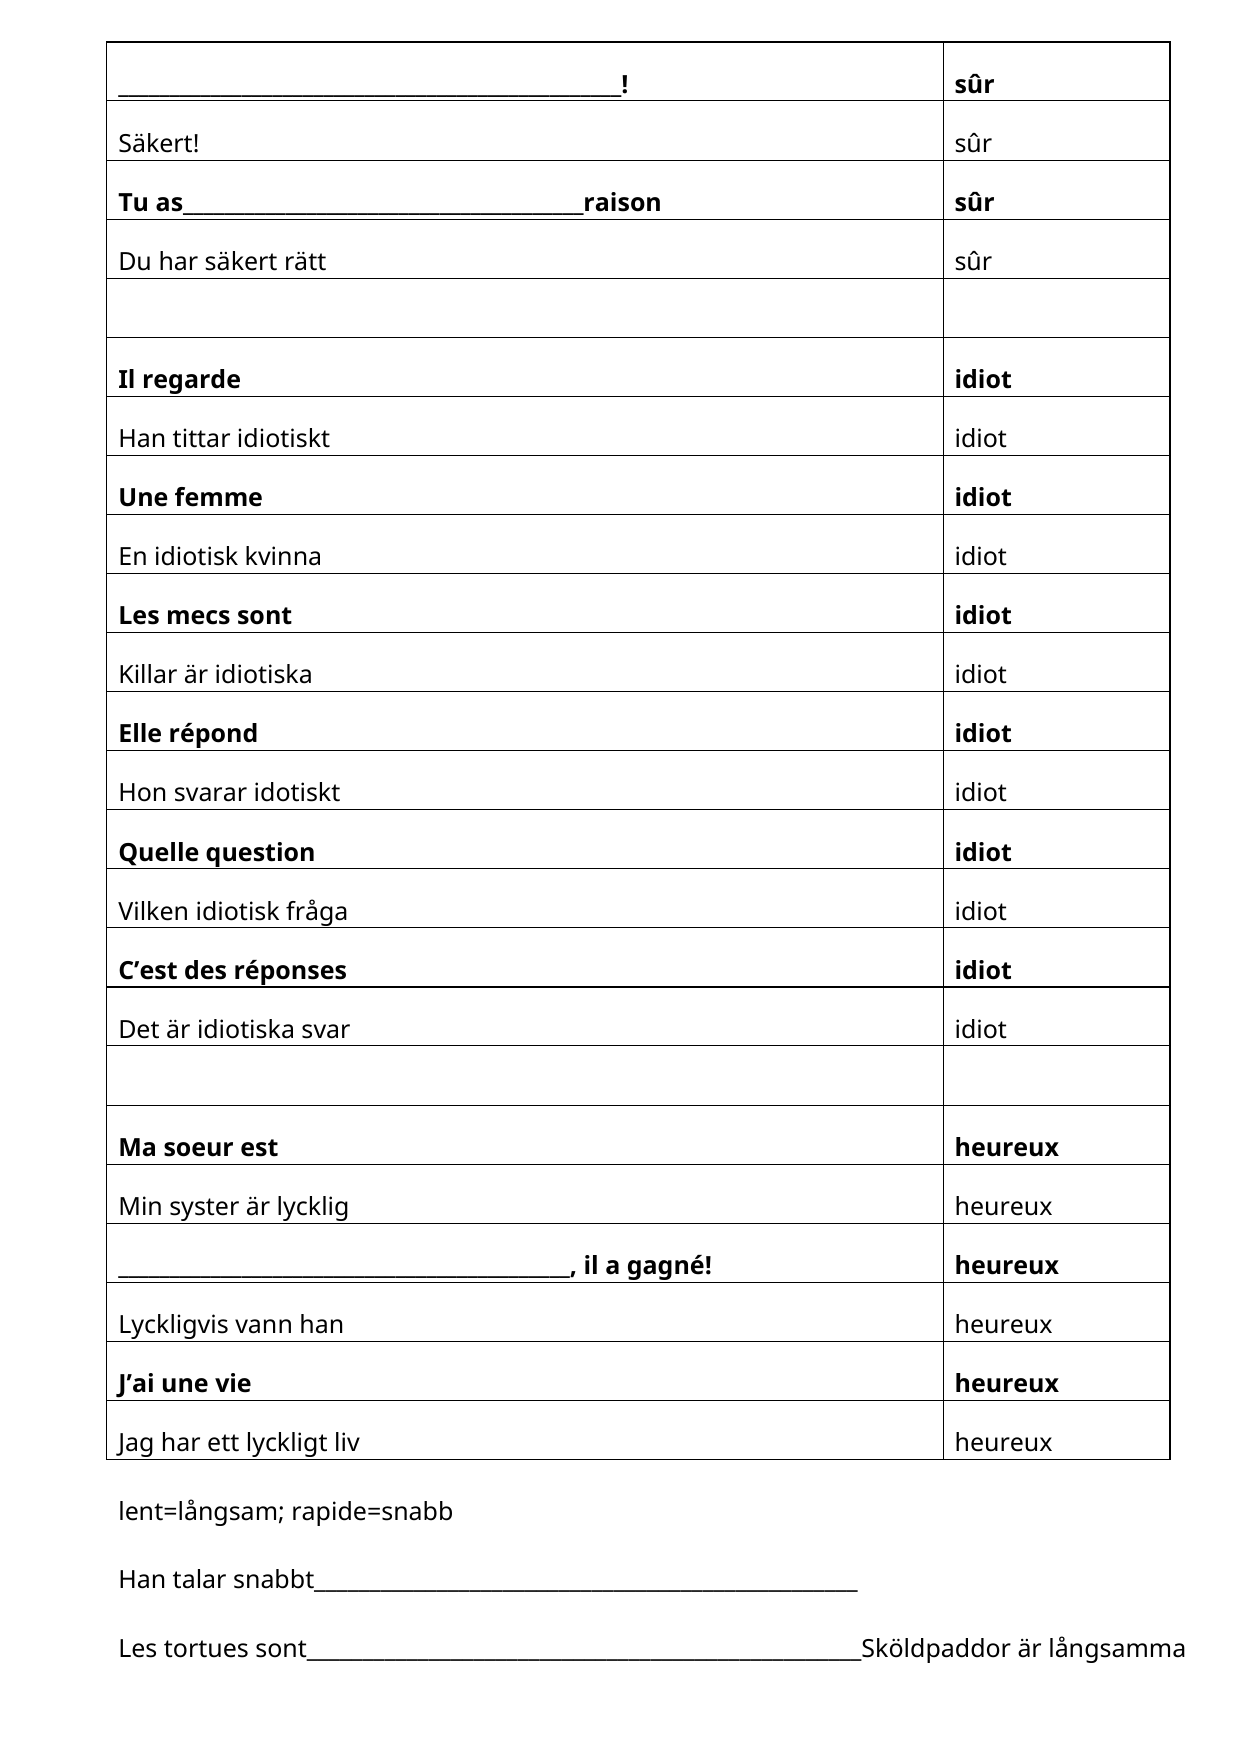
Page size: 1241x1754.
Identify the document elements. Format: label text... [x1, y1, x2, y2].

table_cell Killar är idiotiska [107, 633, 943, 691]
text lent=långsam; rapide=snabb [118, 1494, 1199, 1528]
table_cell Du har säkert rätt [107, 220, 943, 278]
table_cell Säkert! [107, 101, 943, 159]
table_cell sûr [944, 161, 1169, 218]
table_cell idiot [944, 574, 1169, 632]
table_cell Min syster är lycklig [107, 1165, 943, 1223]
table_cell [107, 1046, 943, 1104]
table_cell idiot [944, 869, 1169, 927]
table_cell Une femme [107, 456, 943, 514]
table_cell heureux [944, 1283, 1169, 1341]
table_cell heureux [944, 1401, 1169, 1459]
table_cell idiot [944, 692, 1169, 750]
table_cell Lyckligvis vann han [107, 1283, 943, 1341]
table_cell Tu as_______________________________________raison [107, 161, 943, 218]
table_cell Il regarde [107, 338, 943, 396]
table_cell heureux [944, 1224, 1169, 1282]
table_cell Les mecs sont [107, 574, 943, 632]
table_cell idiot [944, 338, 1169, 396]
table_cell Det är idiotiska svar [107, 988, 943, 1045]
table_cell heureux [944, 1342, 1169, 1400]
table_cell Ma soeur est [107, 1106, 943, 1163]
table_cell Vilken idiotisk fråga [107, 869, 943, 927]
table_cell Quelle question [107, 810, 943, 868]
table_cell [944, 279, 1169, 337]
text Les tortues sont__________________________________________________Sköldpaddor är långsamma [118, 1630, 1199, 1664]
table_cell J’ai une vie [107, 1342, 943, 1400]
table_cell idiot [944, 988, 1169, 1045]
table_cell En idiotisk kvinna [107, 515, 943, 573]
table_cell idiot [944, 928, 1169, 986]
table_cell idiot [944, 397, 1169, 455]
table_cell sûr [944, 220, 1169, 278]
table_cell sûr [944, 43, 1169, 100]
table_cell C’est des réponses [107, 928, 943, 986]
table_cell [107, 279, 943, 337]
table_cell idiot [944, 751, 1169, 809]
table_cell Jag har ett lyckligt liv [107, 1401, 943, 1459]
table_cell idiot [944, 810, 1169, 868]
table_cell heureux [944, 1106, 1169, 1163]
table_cell idiot [944, 515, 1169, 573]
table_cell ____________________________________________, il a gagné! [107, 1224, 943, 1282]
table_cell idiot [944, 633, 1169, 691]
table_cell Han tittar idiotiskt [107, 397, 943, 455]
table_cell sûr [944, 101, 1169, 159]
table_cell Elle répond [107, 692, 943, 750]
table_cell _________________________________________________! [107, 43, 943, 100]
table_cell Hon svarar idotiskt [107, 751, 943, 809]
text Han talar snabbt_________________________________________________ [118, 1562, 1199, 1596]
table_cell heureux [944, 1165, 1169, 1223]
table_cell idiot [944, 456, 1169, 514]
table_cell [944, 1046, 1169, 1104]
